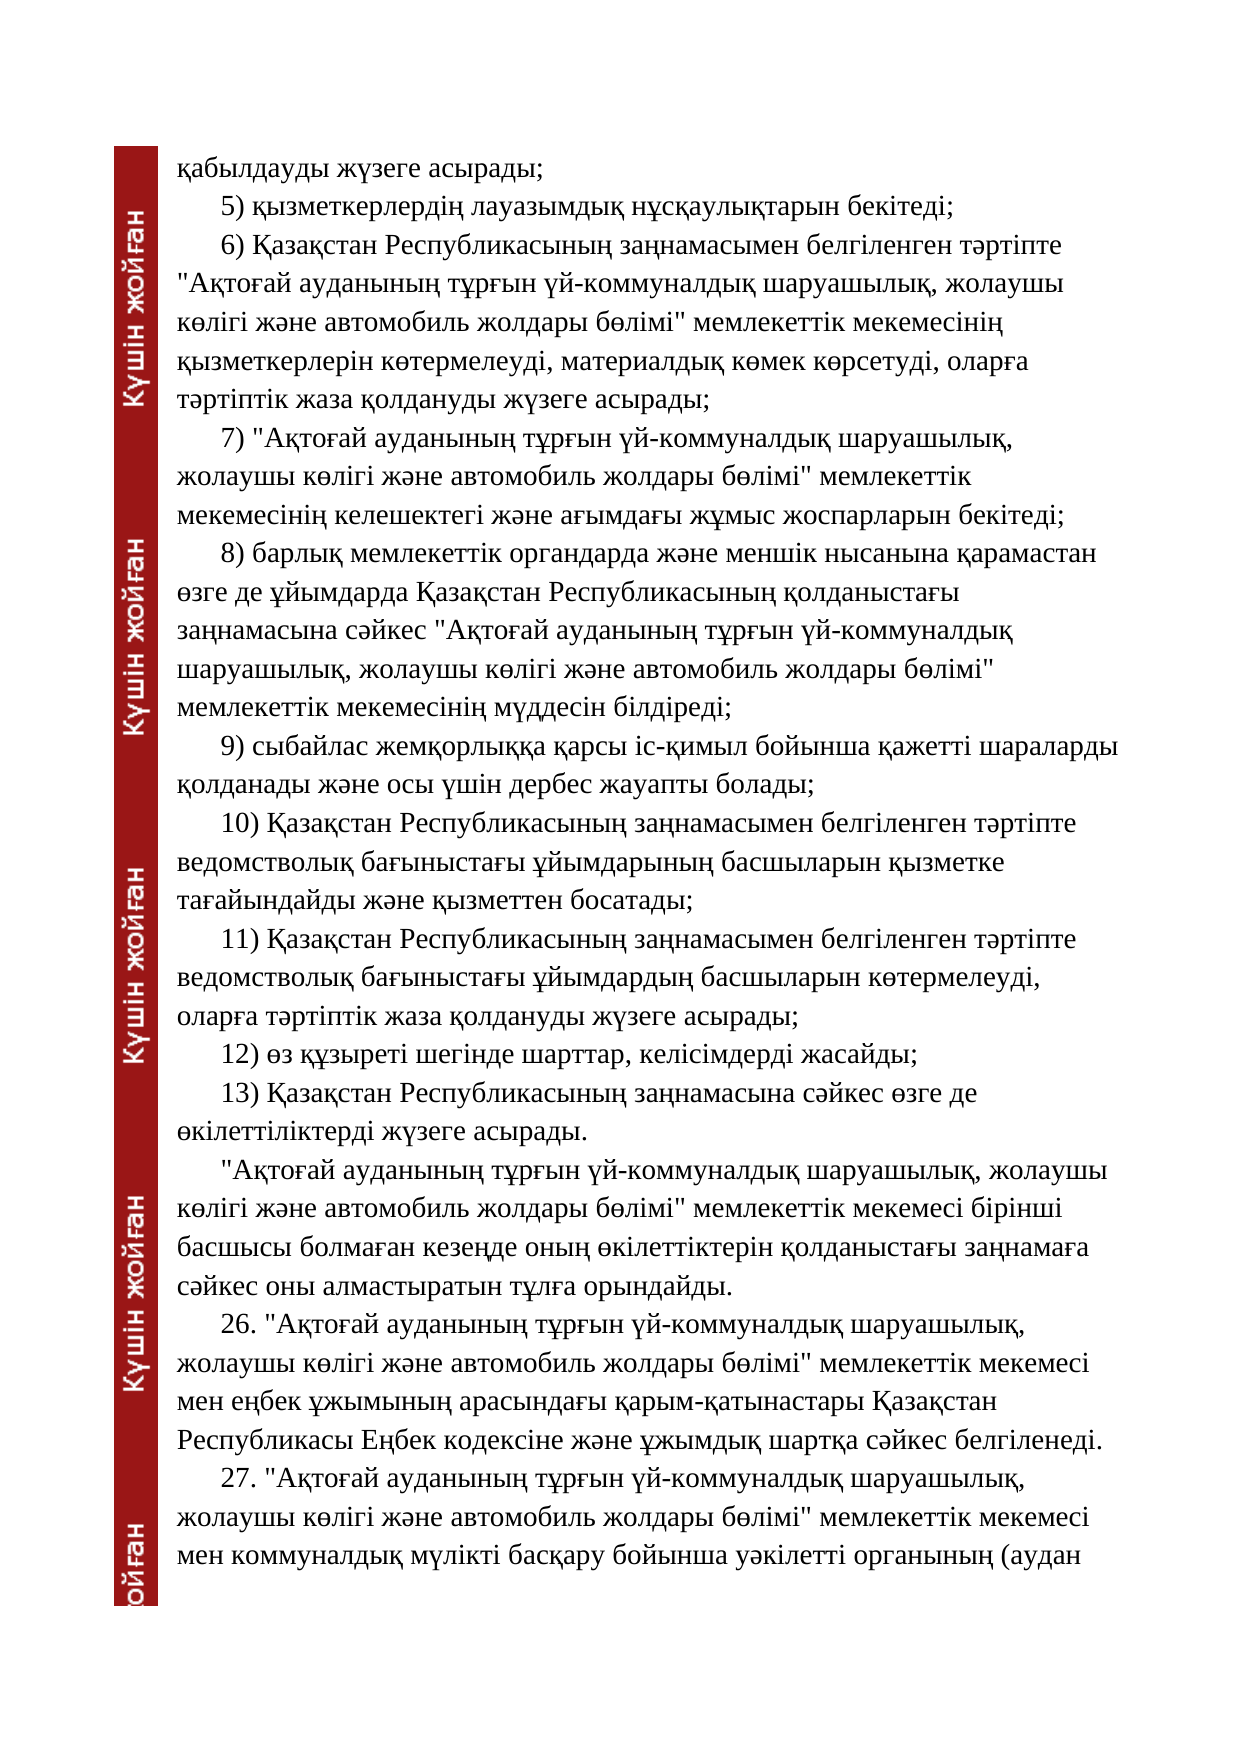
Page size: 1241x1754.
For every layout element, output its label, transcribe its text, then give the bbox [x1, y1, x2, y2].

picture [114, 146, 158, 150]
picture [114, 1571, 158, 1606]
